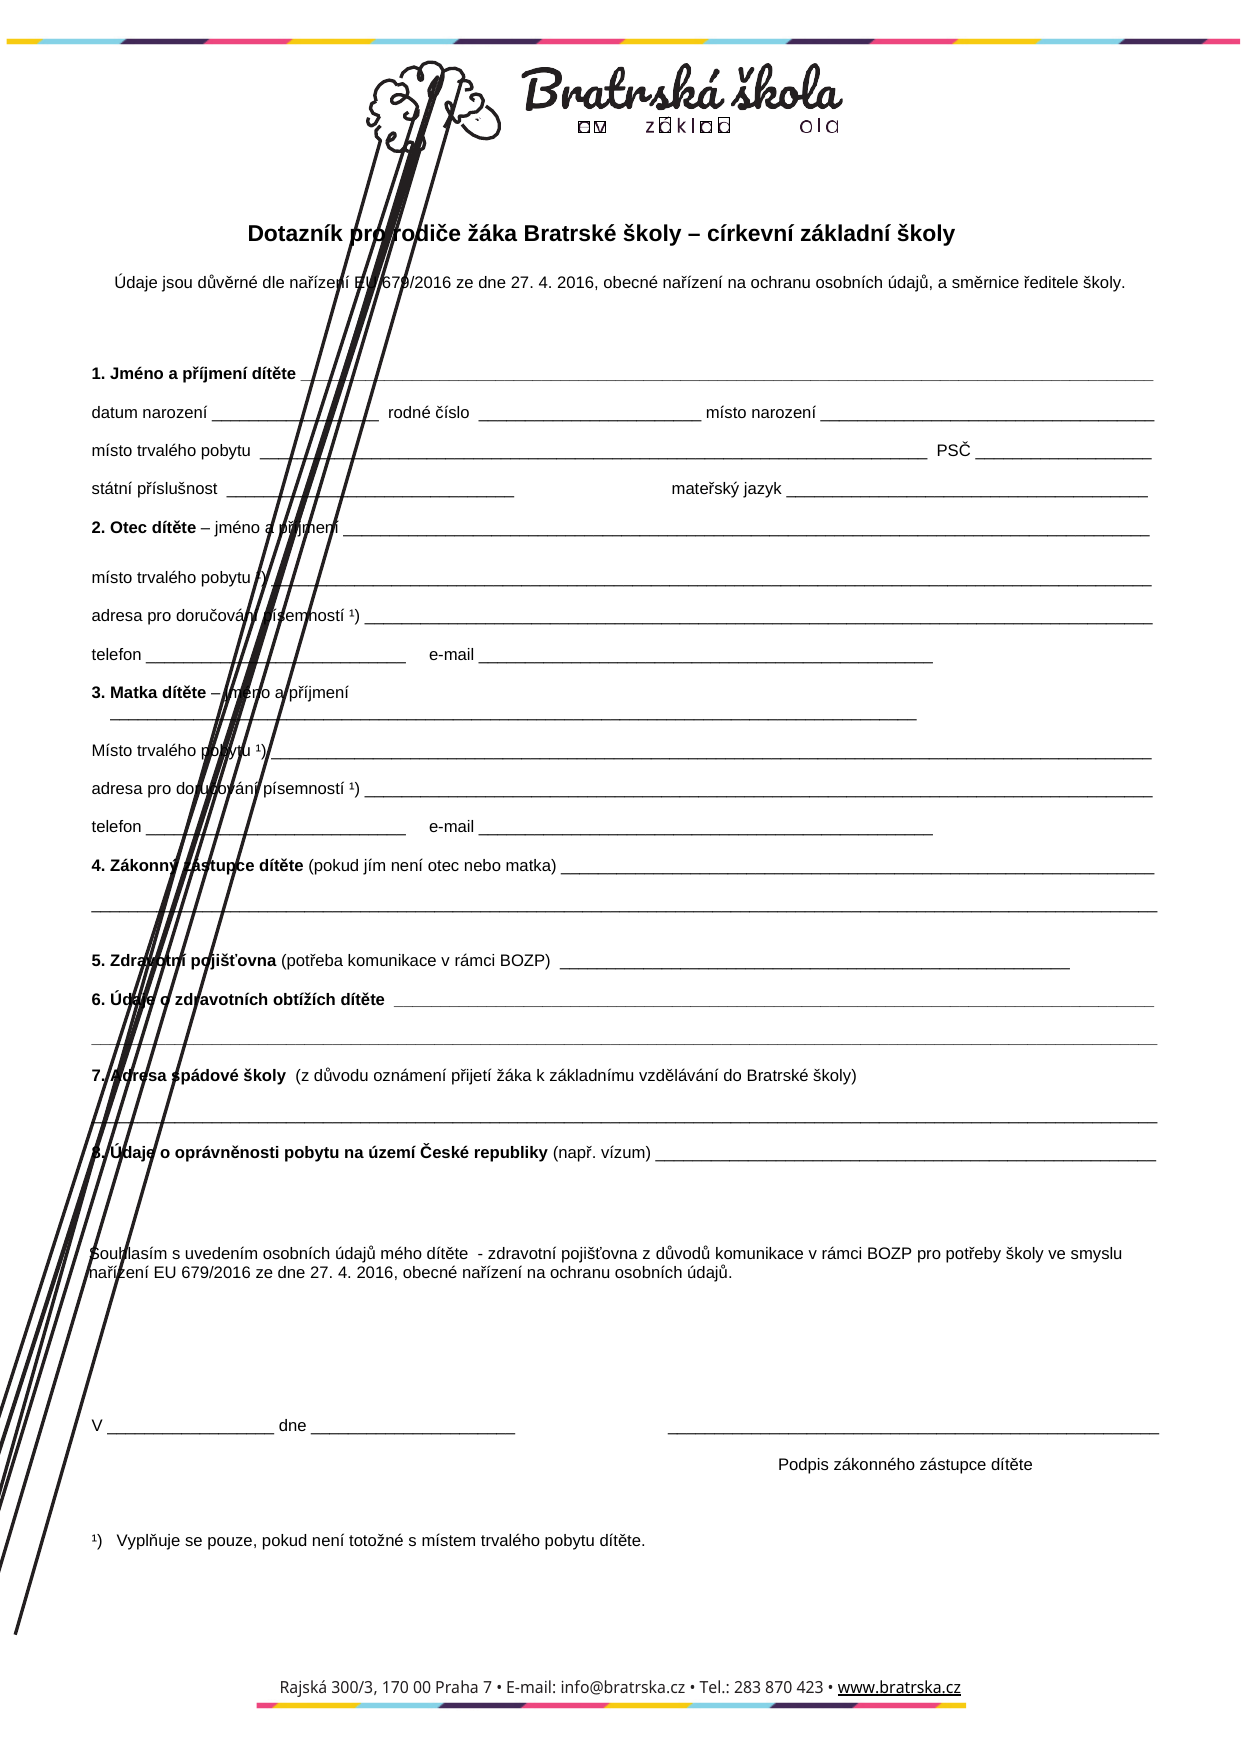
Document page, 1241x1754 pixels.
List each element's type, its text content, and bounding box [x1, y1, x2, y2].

text 3. Matka dítěte – jméno a příjmení _______________________________________________________________________________________ [91, 683, 1160, 721]
text ___________________________________________________________________________________________________________________ [91, 1028, 1160, 1047]
text adresa pro doručování písemností ¹) _____________________________________________________________________________________ [91, 606, 1160, 625]
text Místo trvalého pobytu ¹) _______________________________________________________________________________________________ [91, 740, 1160, 759]
text Dotazník pro rodiče žáka Bratrské školy – církevní základní školy [110, 220, 1093, 247]
text adresa pro doručování písemností ¹) _____________________________________________________________________________________ [91, 779, 1160, 798]
picture [826, 120, 838, 133]
text 4. Zákonný zástupce dítěte (pokud jím není otec nebo matka) ________________________________________________________________ [91, 855, 1160, 874]
text Údaje jsou důvěrné dle nařízení EU 679/2016 ze dne 27. 4. 2016, obecné nařízení na ochranu osobních údajů, a směrnice ředitele školy. [88, 273, 1152, 292]
text 8. Údaje o oprávněnosti pobytu na území České republiky (např. vízum) ______________________________________________________ [91, 1143, 1160, 1162]
picture [719, 118, 729, 132]
text 6. Údaje o zdravotních obtížích dítěte __________________________________________________________________________________ [91, 989, 1160, 1009]
text ___________________________________________________________________________________________________________________ [91, 1104, 1160, 1124]
picture [521, 63, 843, 111]
text telefon ____________________________ e-mail _________________________________________________ [91, 817, 1160, 836]
picture [579, 122, 589, 132]
text V __________________ dne ______________________ _____________________________________________________ [91, 1416, 1160, 1435]
picture [595, 122, 605, 132]
text telefon ____________________________ e-mail _________________________________________________ [91, 644, 1160, 664]
text ___________________________________________________________________________________________________________________ [91, 894, 1160, 913]
picture [256, 1699, 967, 1711]
text 5. Zdravotní pojišťovna (potřeba komunikace v rámci BOZP) _______________________________________________________ [91, 951, 1160, 970]
text ¹) Vyplňuje se pouze, pokud není totožné s místem trvalého pobytu dítěte. [91, 1531, 1160, 1550]
text 2. Otec dítěte – jméno a příjmení _______________________________________________________________________________________ [91, 517, 1160, 537]
text místo trvalého pobytu ________________________________________________________________________ PSČ ___________________ [91, 441, 1160, 460]
text státní příslušnost _______________________________ mateřský jazyk _______________________________________ [91, 479, 1160, 498]
text datum narození __________________ rodné číslo ________________________ místo narození ____________________________________ [91, 402, 1160, 422]
picture [660, 118, 670, 132]
picture [800, 120, 812, 133]
text 1. Jméno a příjmení dítěte ____________________________________________________________________________________________ [91, 364, 1160, 383]
picture [701, 122, 711, 132]
text Souhlasím s uvedením osobních údajů mého dítěte - zdravotní pojišťovna z důvodů komunikace v rámci BOZP pro potřeby školy ve smyslu nařízení EU 679/2016 ze dne 27. 4. 2016, obecné nařízení na ochranu osobních údajů. [88, 1244, 1152, 1282]
text 7. Adresa spádové školy (z důvodu oznámení přijetí žáka k základnímu vzdělávání do Bratrské školy) [91, 1066, 1160, 1085]
text Podpis zákonného zástupce dítěte [148, 1454, 1160, 1474]
text místo trvalého pobytu ¹) _______________________________________________________________________________________________ [91, 568, 1160, 587]
picture [6, 36, 1241, 47]
